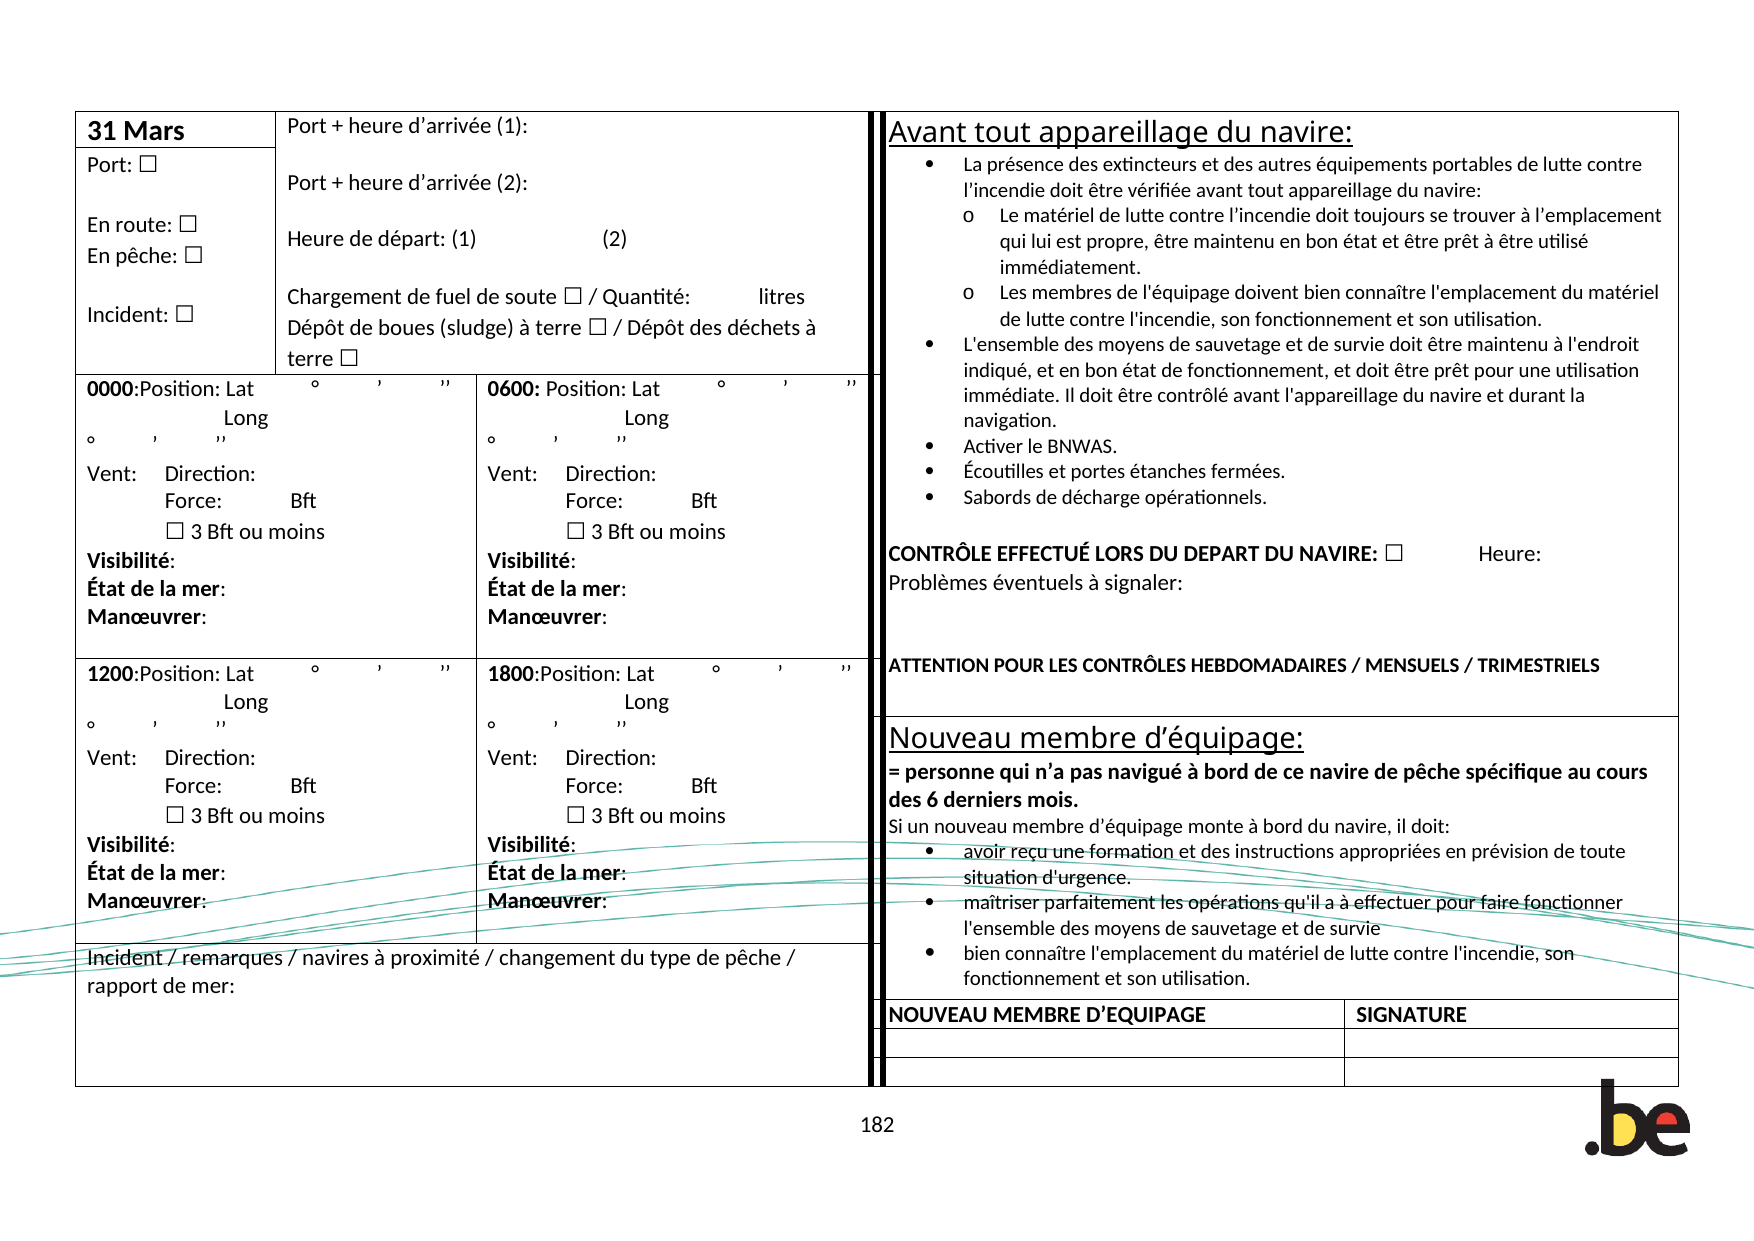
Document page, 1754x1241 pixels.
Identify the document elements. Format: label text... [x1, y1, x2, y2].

table_cell NOUVEAU MEMBRE D’EQUIPAGE [886, 1000, 1344, 1028]
table_cell 1200:Position: Lat ° ’ ’’ Long ° ’ ’’ Vent: Direction: Force: Bft 3 Bft ou moins Visibilité: État de la mer: Manœuvrer: [76, 659, 476, 942]
table_cell [886, 1058, 1344, 1086]
table_cell Port: En route: En pêche: Incident: [76, 148, 275, 373]
table_cell SIGNATURE [1345, 1000, 1678, 1028]
table_cell [886, 1029, 1344, 1057]
table_cell Nouveau membre d’équipage: = personne qui n’a pas navigué à bord de ce navire de pêche spécifique au cours des 6 derniers mois. Si un nouveau membre d’équipage monte à bord du navire, il doit: avoir reçu une formation et des instructions appropriées en prévision de toute situation d'urgence. maîtriser parfaitement les opérations qu'il a à effectuer pour faire fonctionner l'ensemble des moyens de sauvetage et de survie bien connaître l'emplacement du matériel de lutte contre l'incendie, son fonctionnement et son utilisation. [886, 717, 1678, 999]
table_header Port + heure d’arrivée (1): Port + heure d’arrivée (2): Heure de départ: (1) (2) Chargement de fuel de soute / Quantité: litres Dépôt de boues (sludge) à terre / Dépôt des déchets à terre [276, 112, 868, 373]
picture [0, 797, 1754, 1241]
table_cell [1345, 1029, 1678, 1057]
table_cell 0600: Position: Lat ° ’ ’’ Long ° ’ ’’ Vent: Direction: Force: Bft 3 Bft ou moins Visibilité: État de la mer: Manœuvrer: [477, 375, 868, 658]
table_header 31 Mars [76, 112, 275, 147]
table_cell 1800:Position: Lat ° ’ ’’ Long ° ’ ’’ Vent: Direction: Force: Bft 3 Bft ou moins Visibilité: État de la mer: Manœuvrer: [477, 659, 868, 942]
table_header Avant tout appareillage du navire: La présence des extincteurs et des autres équipements portables de lutte contre l’incendie doit être vérifiée avant tout appareillage du navire: Le matériel de lutte contre l’incendie doit toujours se trouver à l’emplacement qui lui est propre, être maintenu en bon état et être prêt à être utilisé immédiatement. Les membres de l'équipage doivent bien connaître l'emplacement du matériel de lutte contre l'incendie, son fonctionnement et son utilisation. L'ensemble des moyens de sauvetage et de survie doit être maintenu à l'endroit indiqué, et en bon état de fonctionnement, et doit être prêt pour une utilisation immédiate. Il doit être contrôlé avant l'appareillage du navire et durant la navigation. Activer le BNWAS. Écoutilles et portes étanches fermées. Sabords de décharge opérationnels. CONTRÔLE EFFECTUÉ LORS DU DEPART DU NAVIRE: Heure: Problèmes éventuels à signaler: ATTENTION POUR LES CONTRÔLES HEBDOMADAIRES / MENSUELS / TRIMESTRIELS [886, 112, 1678, 716]
table_cell 0000:Position: Lat ° ’ ’’ Long ° ’ ’’ Vent: Direction: Force: Bft 3 Bft ou moins Visibilité: État de la mer: Manœuvrer: [76, 375, 476, 658]
table_cell Incident / remarques / navires à proximité / changement du type de pêche / rapport de mer: [76, 944, 868, 1086]
table_cell [1345, 1058, 1678, 1086]
